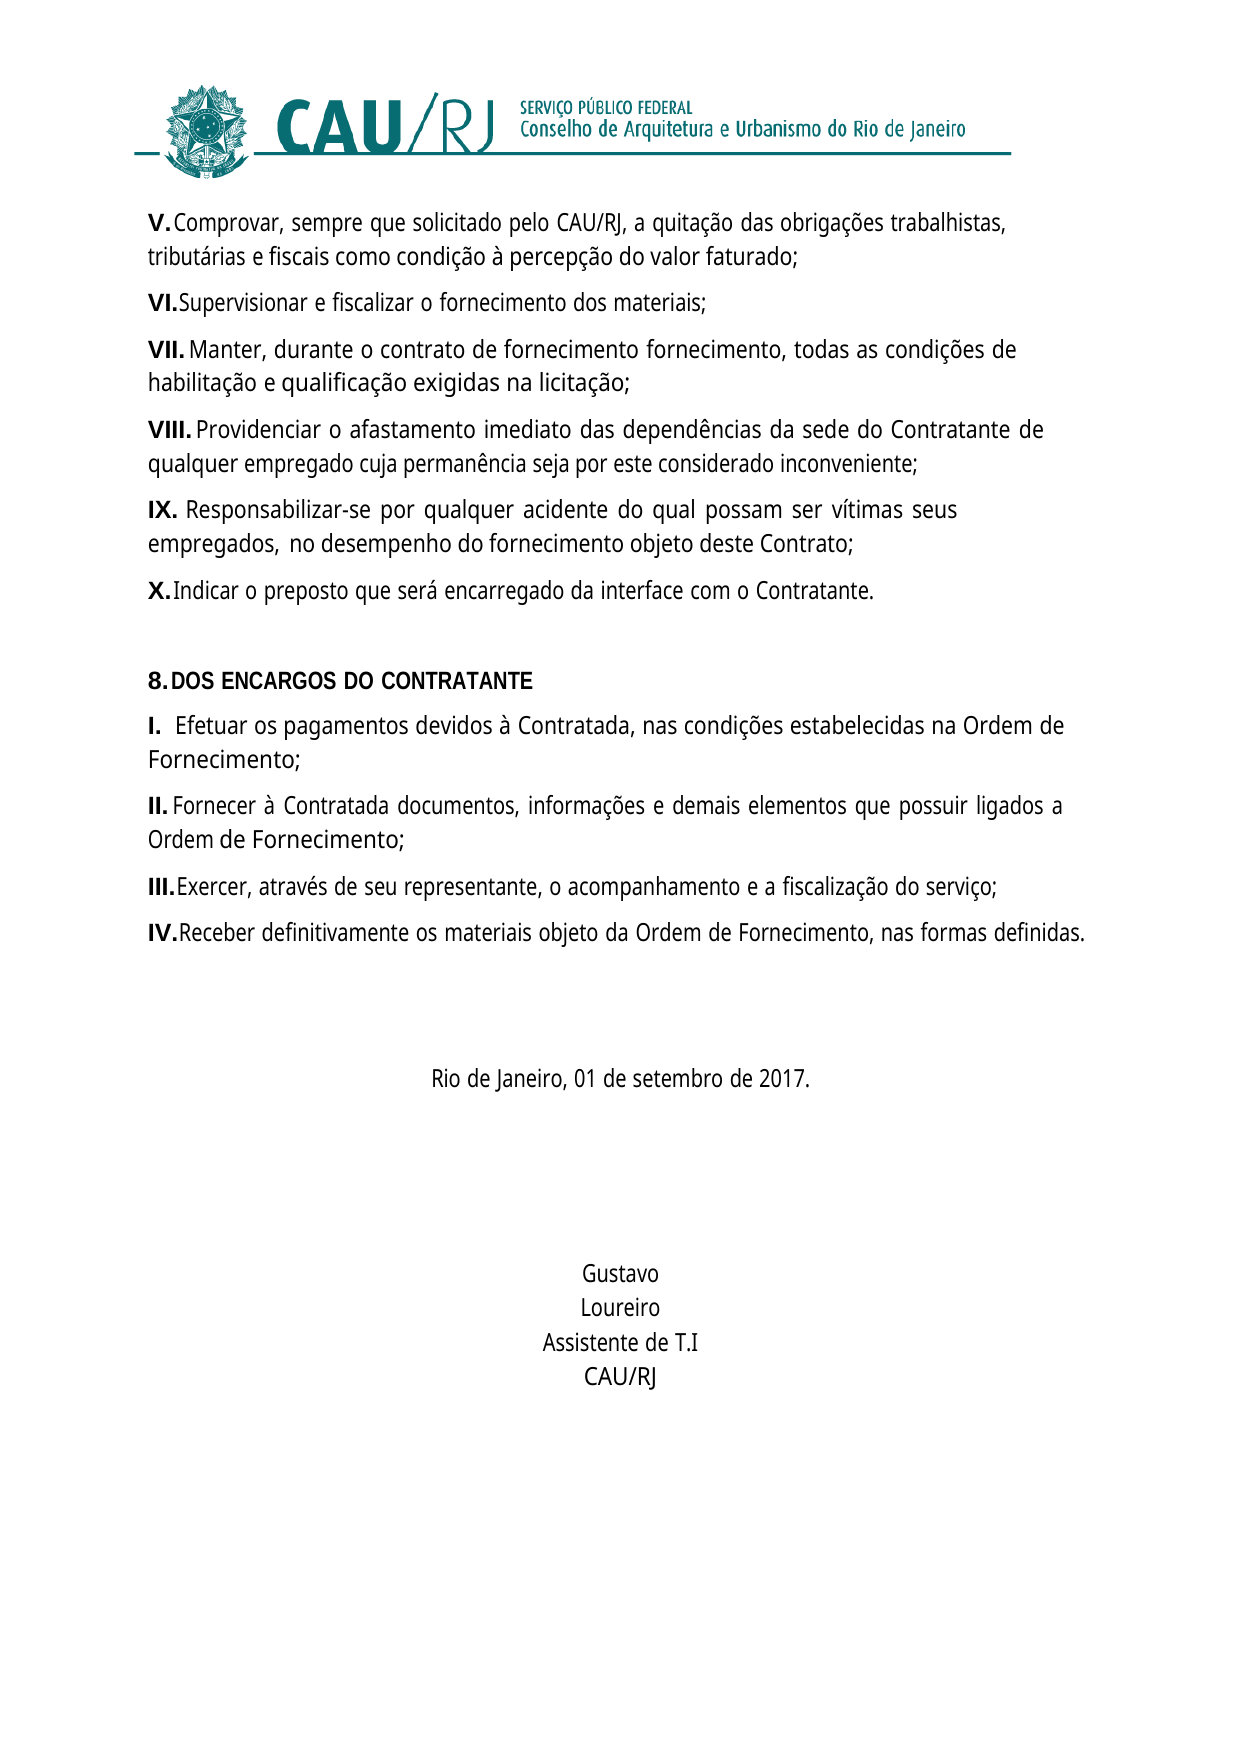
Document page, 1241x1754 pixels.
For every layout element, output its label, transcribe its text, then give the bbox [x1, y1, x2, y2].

list Manter, durante o contrato de fornecimento fornecimento, todas as condições de habilitação e qualificação exigidas na licitação; [148, 332, 1093, 399]
list Fornecer à Contratada documentos, informações e demais elementos que possuir ligados a Ordem de Fornecimento; [148, 788, 1092, 856]
subtitle DOS ENCARGOS DO CONTRATANTE [148, 666, 1219, 695]
list Indicar o preposto que será encarregado da interface com o Contratante. [148, 572, 1219, 606]
list Responsabilizar-se por qualquer acidente do qual possam ser vítimas seus empregados, no desempenho do fornecimento objeto deste Contrato; [148, 492, 1093, 560]
list Exercer, através de seu representante, o acompanhamento e a fiscalização do serviço; [148, 868, 1219, 902]
list Supervisionar e fiscalizar o fornecimento dos materiais; [148, 285, 1219, 319]
list Receber definitivamente os materiais objeto da Ordem de Fornecimento, nas formas definidas. [148, 915, 1219, 949]
list Providenciar o afastamento imediato das dependências da sede do Contratante de qualquer empregado cuja permanência seja por este considerado inconveniente; [148, 411, 1092, 479]
text Gustavo Loureiro Assistente de T.I CAU/RJ [542, 1256, 699, 1392]
list Efetuar os pagamentos devidos à Contratada, nas condições estabelecidas na Ordem de Fornecimento; [148, 707, 1093, 775]
text Rio de Janeiro, 01 de setembro de 2017. [102, 1061, 1139, 1095]
list Comprovar, sempre que solicitado pelo CAU/RJ, a quitação das obrigações trabalhistas, tributárias e fiscais como condição à percepção do valor faturado; [148, 204, 1092, 273]
picture [134, 85, 1012, 179]
